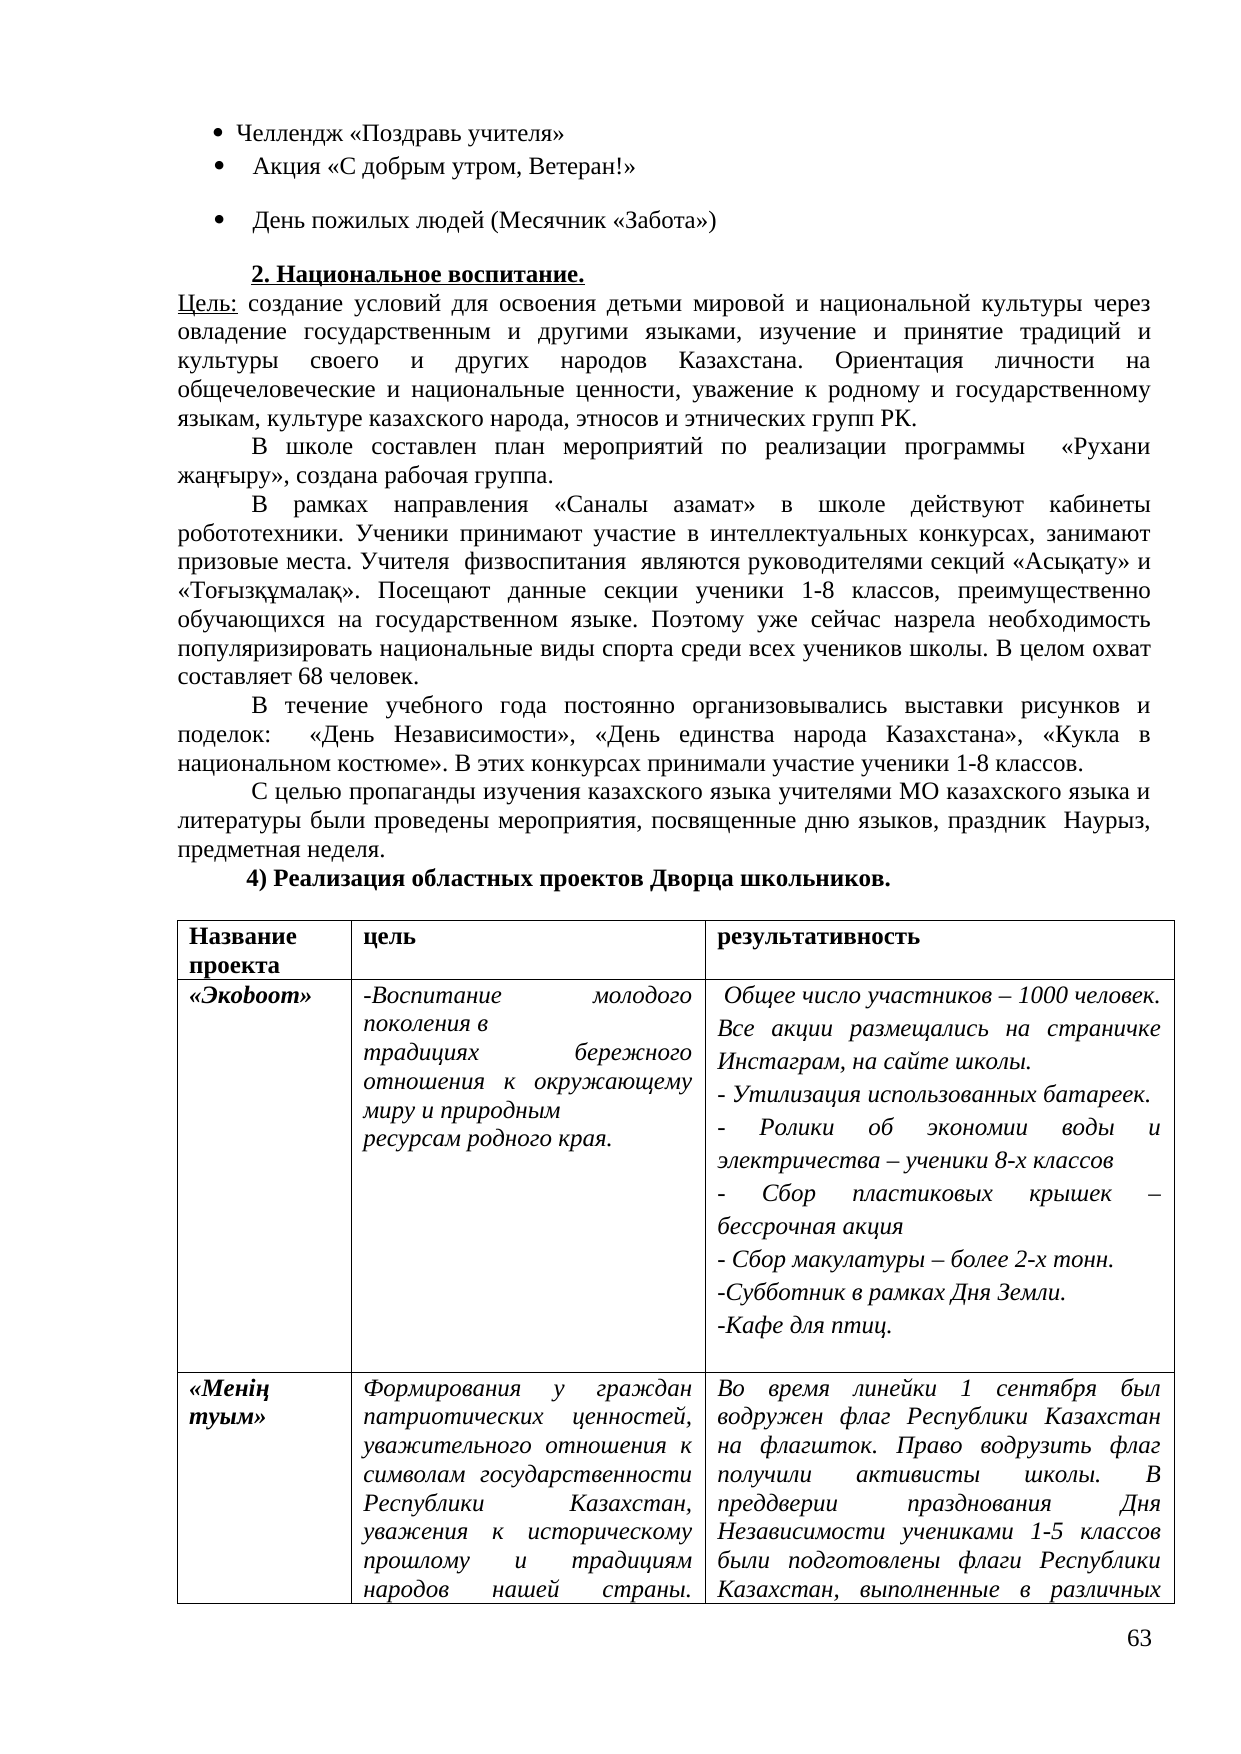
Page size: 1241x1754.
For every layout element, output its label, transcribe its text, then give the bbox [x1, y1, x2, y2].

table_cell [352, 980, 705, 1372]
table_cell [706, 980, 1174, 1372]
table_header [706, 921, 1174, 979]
text 4) Реализация областных проектов Дворца школьников. [177, 863, 1152, 891]
list Акция «С добрым утром, Ветеран!» [215, 151, 1152, 180]
text В рамках направления «Саналы азамат» в школе действуют кабинеты робототехники. Ученики принимают участие в интеллектуальных конкурсах, занимают призовые места. Учителя физвоспитания являются руководителями секций «Асықату» и «Тоғызқұмалақ». Посещают данные секции ученики 1-8 классов, преимущественно обучающихся на государственном языке. Поэтому уже сейчас назрела необходимость популяризировать национальные виды спорта среди всех учеников школы. В целом охват составляет 68 человек. [177, 489, 1152, 690]
text В течение учебного года постоянно организовывались выставки рисунков и поделок: «День Независимости», «День единства народа Казахстана», «Кукла в национальном костюме». В этих конкурсах принимали участие ученики 1-8 классов. [177, 690, 1152, 776]
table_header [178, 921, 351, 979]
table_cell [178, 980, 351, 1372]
text В школе составлен план мероприятий по реализации программы «Рухани жаңғыру», создана рабочая группа. [177, 431, 1152, 489]
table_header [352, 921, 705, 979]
text Цель: создание условий для освоения детьми мировой и национальной культуры через овладение государственным и другими языками, изучение и принятие традиций и культуры своего и других народов Казахстана. Ориентация личности на общечеловеческие и национальные ценности, уважение к родному и государственному языкам, культуре казахского народа, этносов и этнических групп РК. [177, 288, 1152, 431]
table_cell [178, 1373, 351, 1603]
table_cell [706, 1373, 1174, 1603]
text 2. Национальное воспитание. [177, 259, 1152, 288]
list Челлендж «Поздравь учителя» [213, 118, 1152, 147]
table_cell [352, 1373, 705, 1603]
text С целью пропаганды изучения казахского языка учителями МО казахского языка и литературы были проведены мероприятия, посвященные дню языков, праздник Наурыз, предметная неделя. [177, 776, 1152, 863]
list День пожилых людей (Месячник «Забота») [215, 205, 1152, 234]
